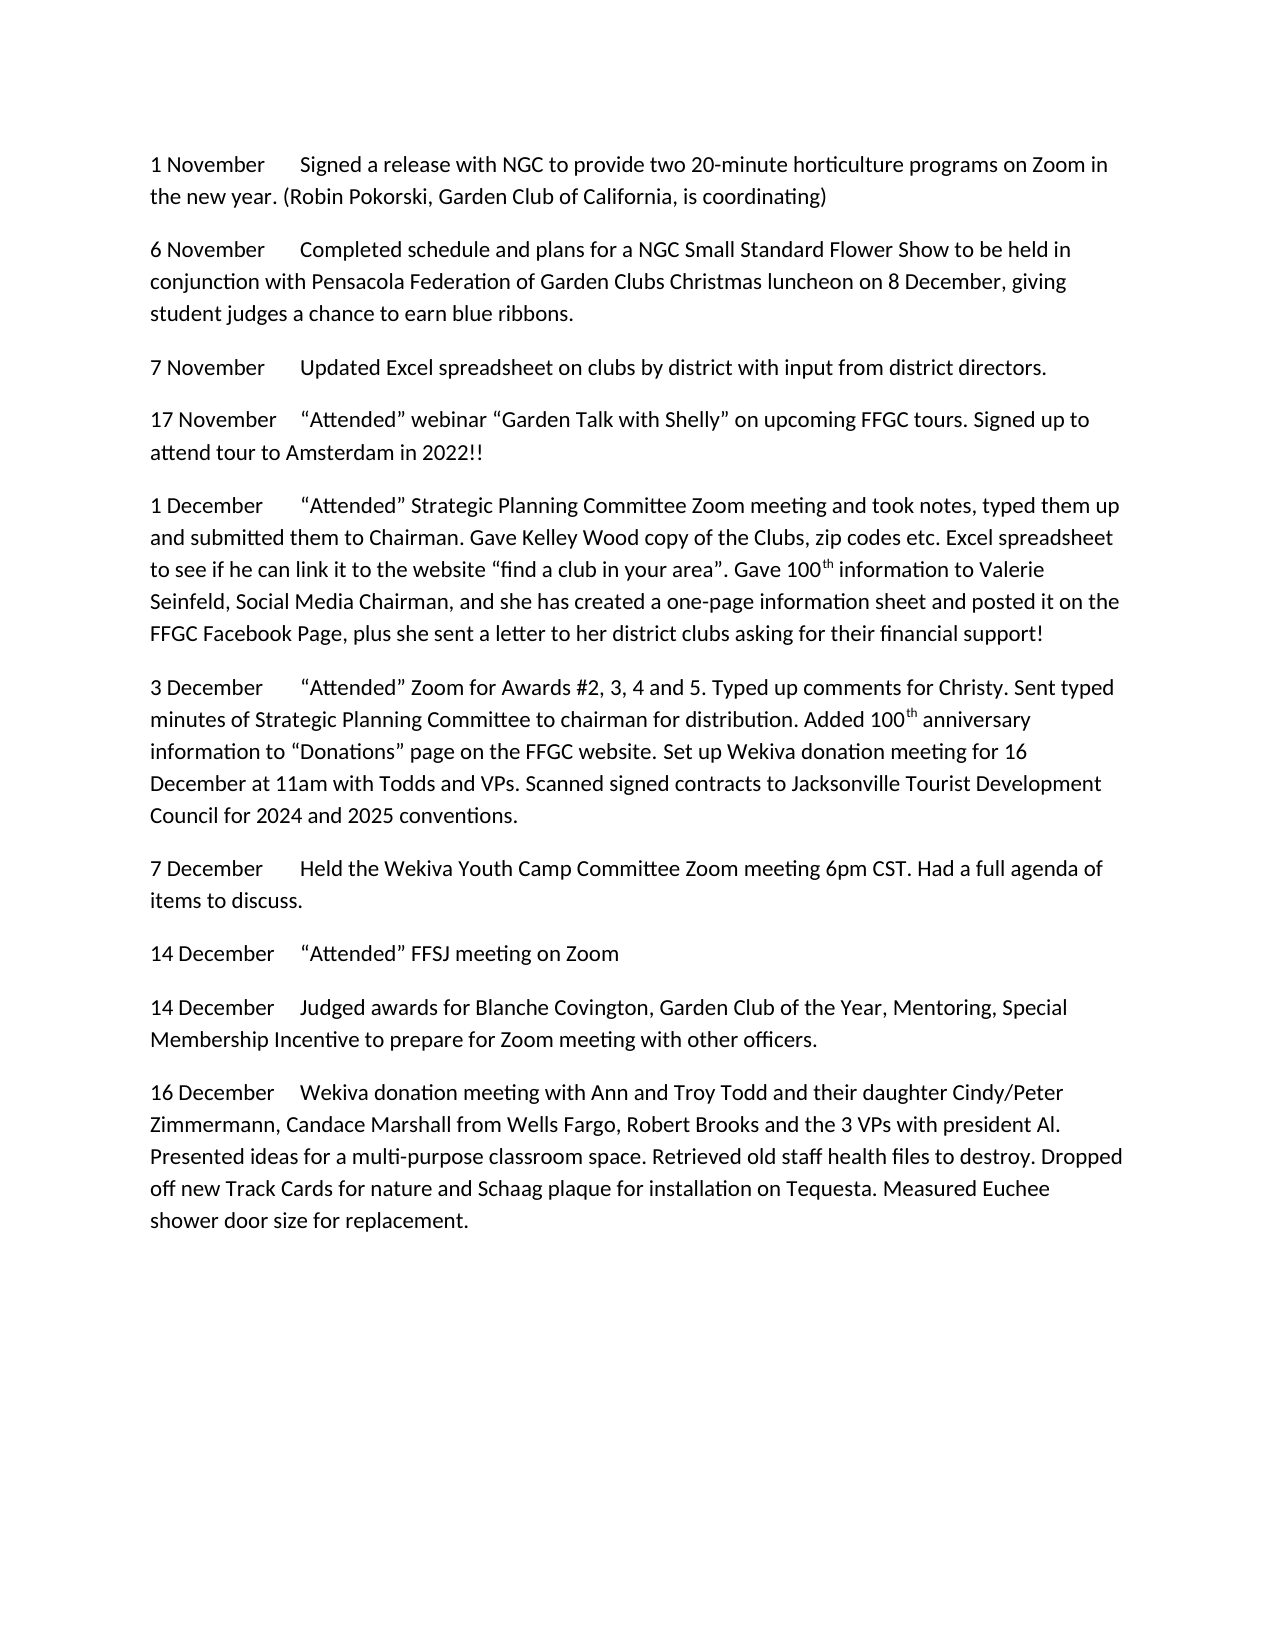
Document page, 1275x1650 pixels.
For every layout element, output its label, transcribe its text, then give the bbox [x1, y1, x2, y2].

text 17 November “Attended” webinar “Garden Talk with Shelly” on upcoming FFGC tours. Signed up to attend tour to Amsterdam in 2022!! [150, 406, 1125, 466]
text 6 November Completed schedule and plans for a NGC Small Standard Flower Show to be held in conjunction with Pensacola Federation of Garden Clubs Christmas luncheon on 8 December, giving student judges a chance to earn blue ribbons. [150, 235, 1125, 328]
text 14 December Judged awards for Blanche Covington, Garden Club of the Year, Mentoring, Special Membership Incentive to prepare for Zoom meeting with other officers. [150, 993, 1125, 1053]
text 1 November Signed a release with NGC to provide two 20-minute horticulture programs on Zoom in the new year. (Robin Pokorski, Garden Club of California, is coordinating) [150, 150, 1125, 210]
text 7 November Updated Excel spreadsheet on clubs by district with input from district directors. [150, 353, 1125, 381]
text 7 December Held the Wekiva Youth Camp Committee Zoom meeting 6pm CST. Had a full agenda of items to discuss. [150, 854, 1125, 914]
text 3 December “Attended” Zoom for Awards #2, 3, 4 and 5. Typed up comments for Christy. Sent typed minutes of Strategic Planning Committee to chairman for distribution. Added 100th anniversary information to “Donations” page on the FFGC website. Set up Wekiva donation meeting for 16 December at 11am with Todds and VPs. Scanned signed contracts to Jacksonville Tourist Development Council for 2024 and 2025 conventions. [150, 673, 1125, 829]
text 1 December “Attended” Strategic Planning Committee Zoom meeting and took notes, typed them up and submitted them to Chairman. Gave Kelley Wood copy of the Clubs, zip codes etc. Excel spreadsheet to see if he can link it to the website “find a club in your area”. Gave 100th information to Valerie Seinfeld, Social Media Chairman, and she has created a one-page information sheet and posted it on the FFGC Facebook Page, plus she sent a letter to her district clubs asking for their financial support! [150, 491, 1125, 648]
text 16 December Wekiva donation meeting with Ann and Troy Todd and their daughter Cindy/Peter Zimmermann, Candace Marshall from Wells Fargo, Robert Brooks and the 3 VPs with president Al. Presented ideas for a multi-purpose classroom space. Retrieved old staff health files to destroy. Dropped off new Track Cards for nature and Schaag plaque for installation on Tequesta. Measured Euchee shower door size for replacement. [150, 1078, 1125, 1234]
text 14 December “Attended” FFSJ meeting on Zoom [150, 939, 1125, 968]
